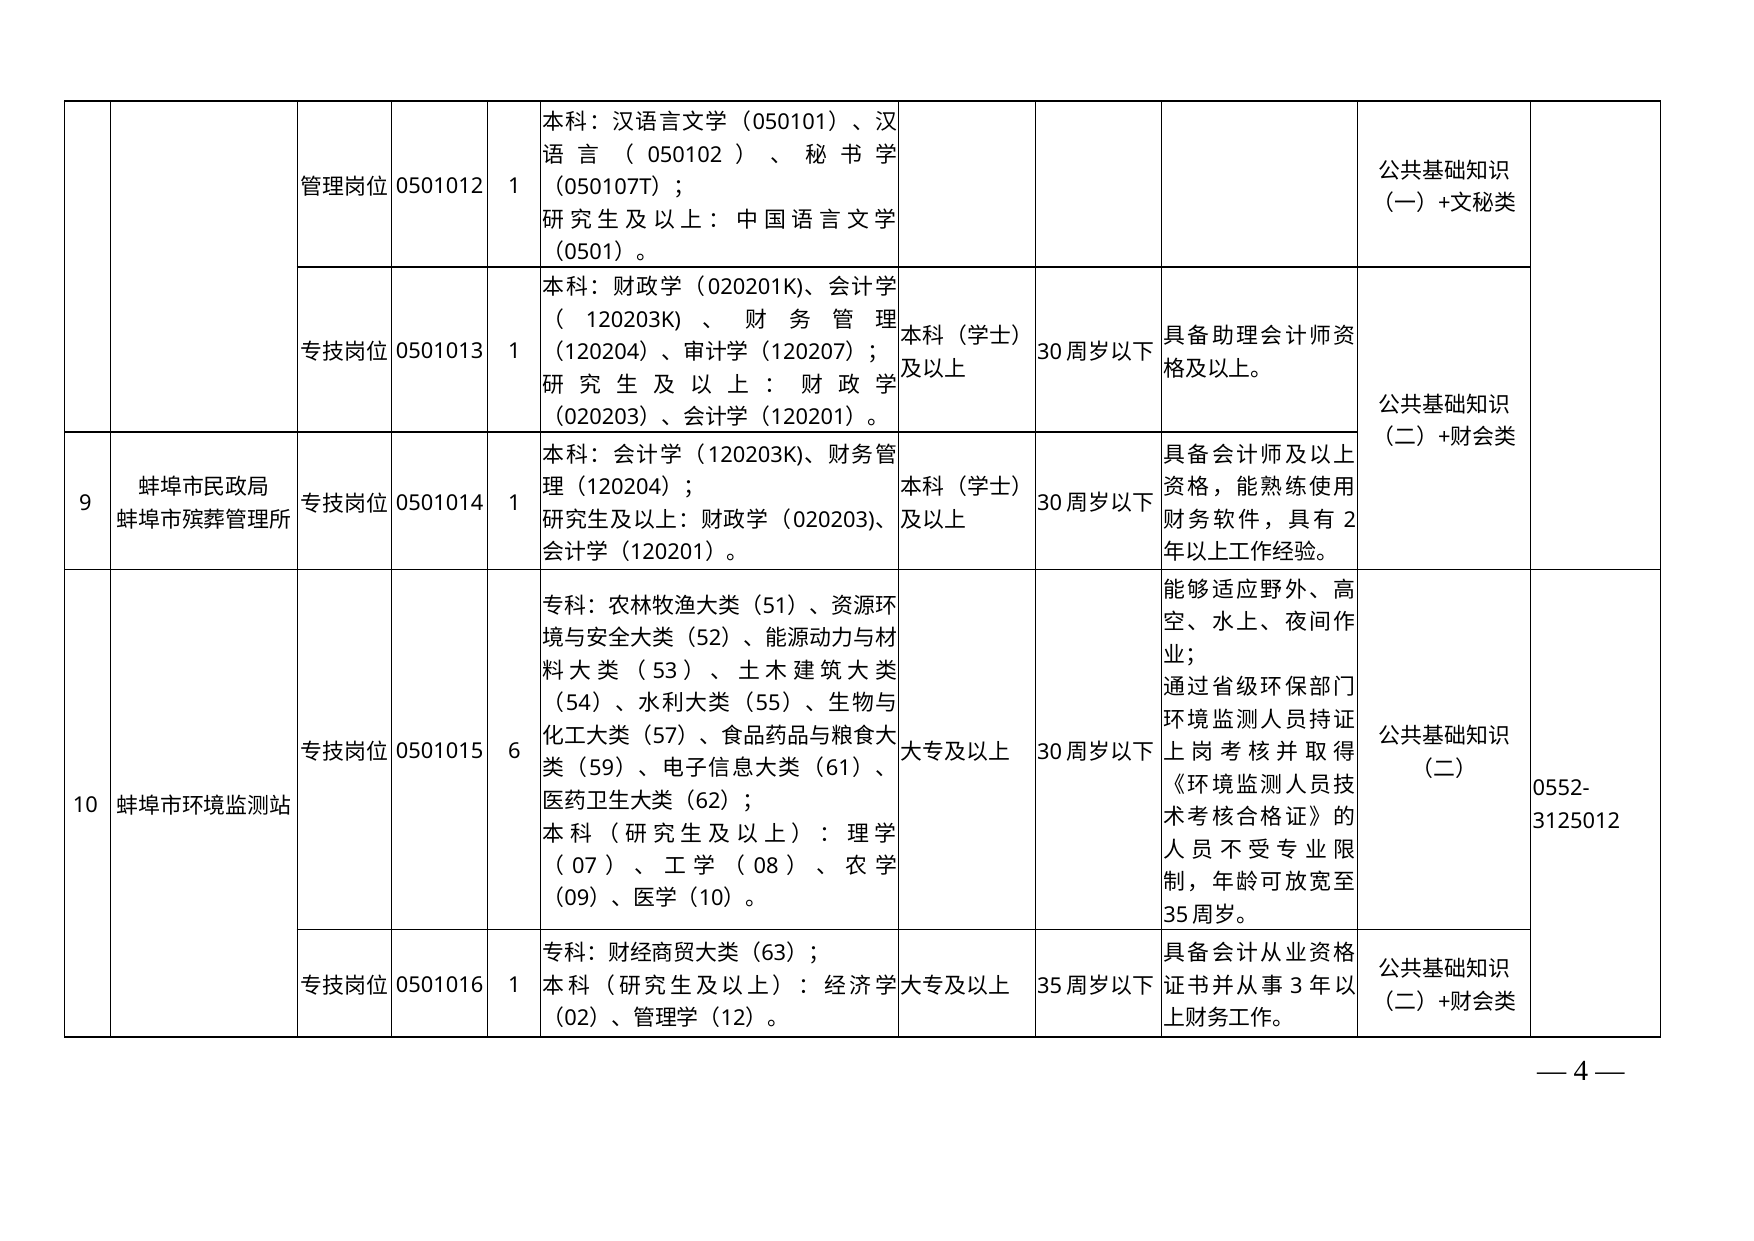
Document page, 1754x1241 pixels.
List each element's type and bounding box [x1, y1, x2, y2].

table_header [65, 433, 110, 569]
table_header [111, 433, 297, 569]
table_header [298, 930, 391, 1036]
table_header [1358, 268, 1530, 569]
table_header [541, 268, 898, 431]
table_header [298, 570, 391, 929]
table_header [65, 102, 110, 431]
table_header [488, 930, 540, 1036]
table_header [1036, 930, 1161, 1036]
table_header [899, 570, 1035, 929]
table_header [111, 570, 297, 1036]
table_header [899, 433, 1035, 569]
table_header [1162, 570, 1357, 929]
table_header [1036, 102, 1161, 266]
table_header [899, 930, 1035, 1036]
table_header [1036, 268, 1161, 431]
table_header [392, 433, 487, 569]
table_header [541, 570, 898, 929]
table_header [488, 433, 540, 569]
table_header [298, 433, 391, 569]
table_header [1036, 433, 1161, 569]
table_header [1162, 102, 1357, 266]
table_header [541, 930, 898, 1036]
table_header [899, 268, 1035, 431]
table_header [899, 102, 1035, 266]
table_header [65, 570, 110, 1036]
table_header [392, 930, 487, 1036]
table_header [1358, 930, 1530, 1036]
table_header [392, 102, 487, 266]
table_header [1162, 930, 1357, 1036]
table_header [392, 268, 487, 431]
table_header [1358, 570, 1530, 929]
table_header [111, 102, 297, 431]
table_header [488, 268, 540, 431]
table_header [1036, 570, 1161, 929]
table_header [1162, 433, 1357, 569]
table_header [541, 102, 898, 266]
table_header [541, 433, 898, 569]
table_header [298, 268, 391, 431]
table_header [392, 570, 487, 929]
table_header [488, 102, 540, 266]
table_header [488, 570, 540, 929]
table_header [1358, 102, 1530, 266]
table_header [1162, 268, 1357, 431]
table_header [1531, 570, 1660, 1036]
table_header [298, 102, 391, 266]
table_header [1531, 102, 1660, 569]
